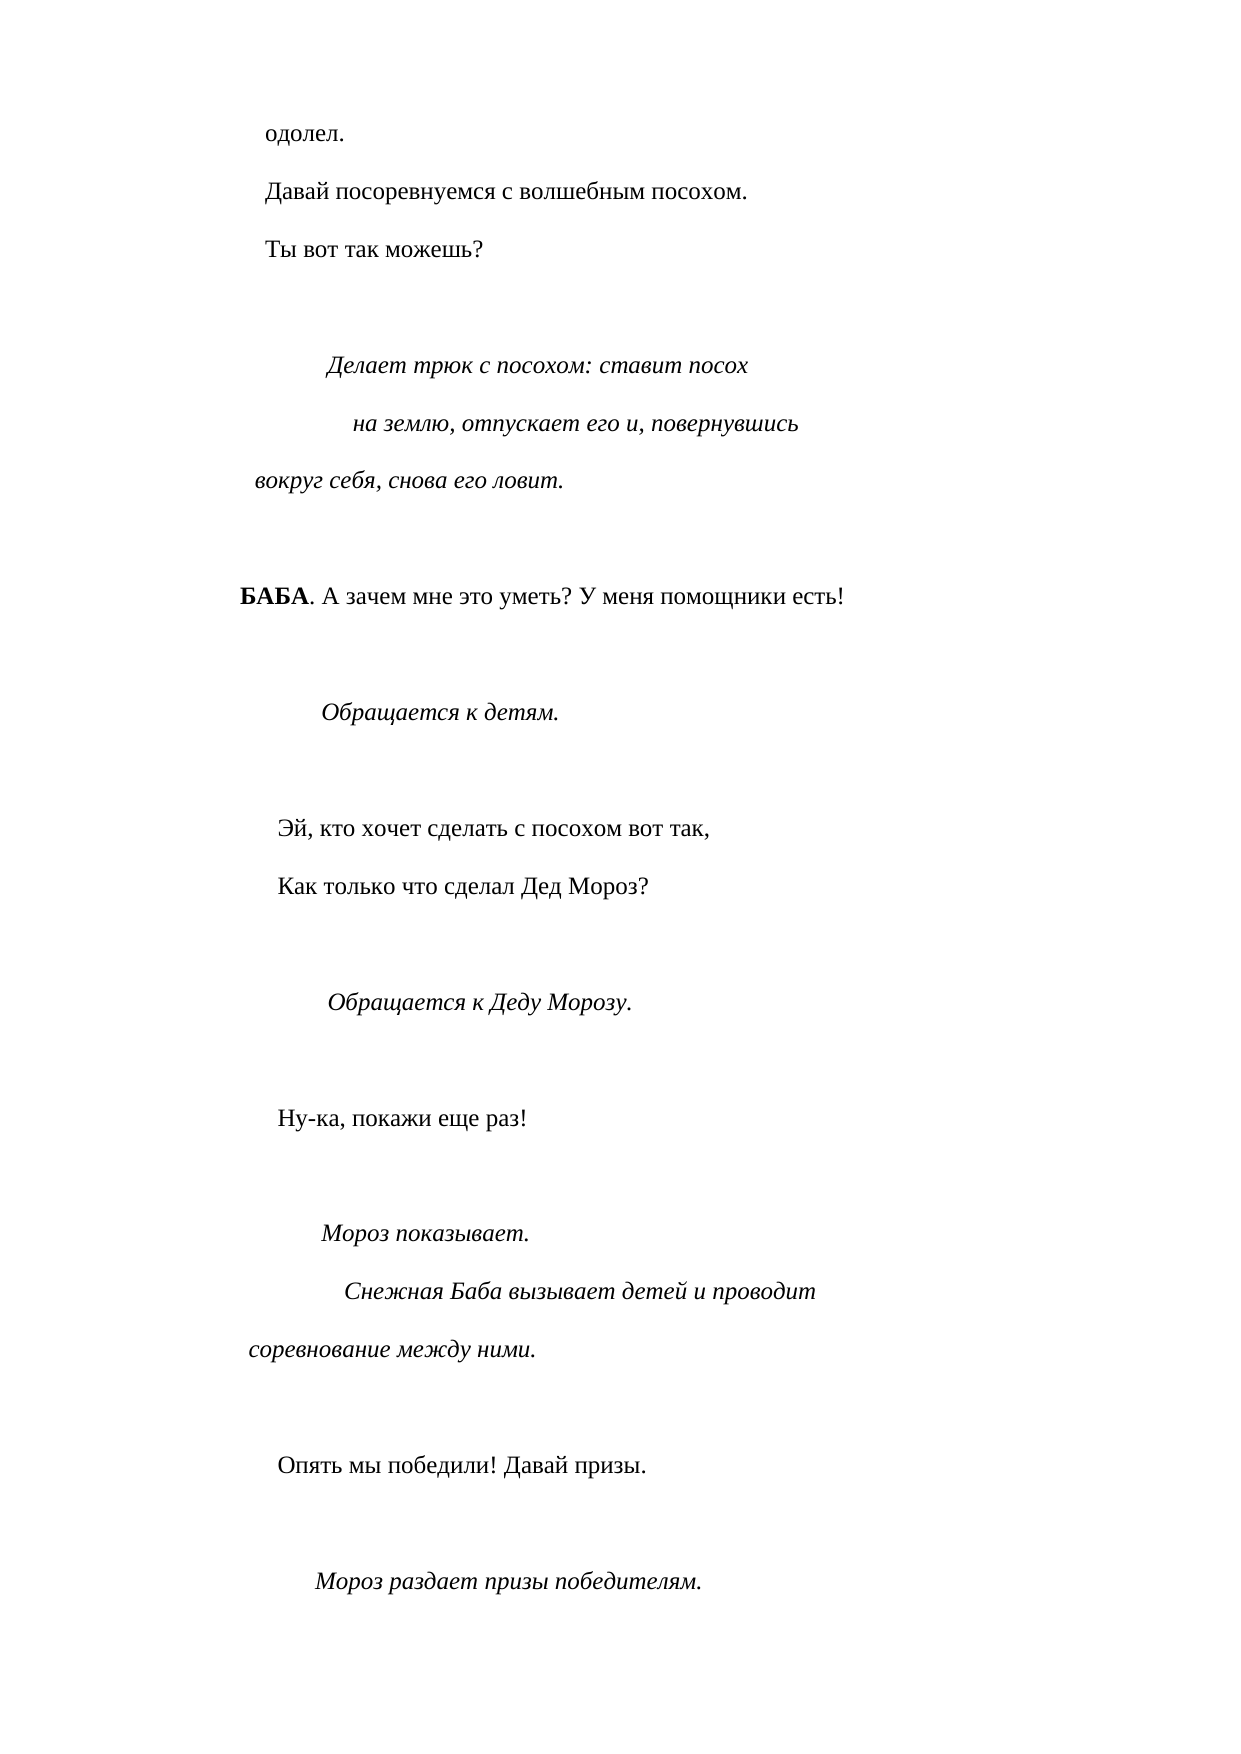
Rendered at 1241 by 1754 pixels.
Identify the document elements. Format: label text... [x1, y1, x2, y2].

text Ну-ка, покажи еще раз! [240, 1103, 1152, 1131]
text вокруг себя, снова его ловит. [240, 466, 1152, 494]
text Как только что сделал Дед Мороз? [240, 871, 1152, 900]
text Снежная Баба вызывает детей и проводит [240, 1276, 1152, 1305]
text БАБА. А зачем мне это уметь? У меня помощники есть! [240, 581, 1152, 610]
text Обращается к Деду Морозу. [240, 987, 1152, 1016]
text Давай посоревнуемся с волшебным посохом. [240, 176, 1152, 205]
text Делает трюк с посохом: ставит посох [240, 350, 1152, 378]
text Мороз показывает. [240, 1218, 1152, 1247]
text Обращается к детям. [240, 697, 1152, 726]
text Мороз раздает призы победителям. [240, 1566, 1152, 1595]
text Опять мы победили! Давай призы. [240, 1450, 1152, 1479]
text Ты вот так можешь? [240, 234, 1152, 263]
text Эй, кто хочет сделать с посохом вот так, [240, 813, 1152, 842]
text на землю, отпускает его и, повернувшись [240, 408, 1152, 436]
text соревнование между ними. [240, 1334, 1152, 1363]
text одолел. [240, 118, 1152, 147]
